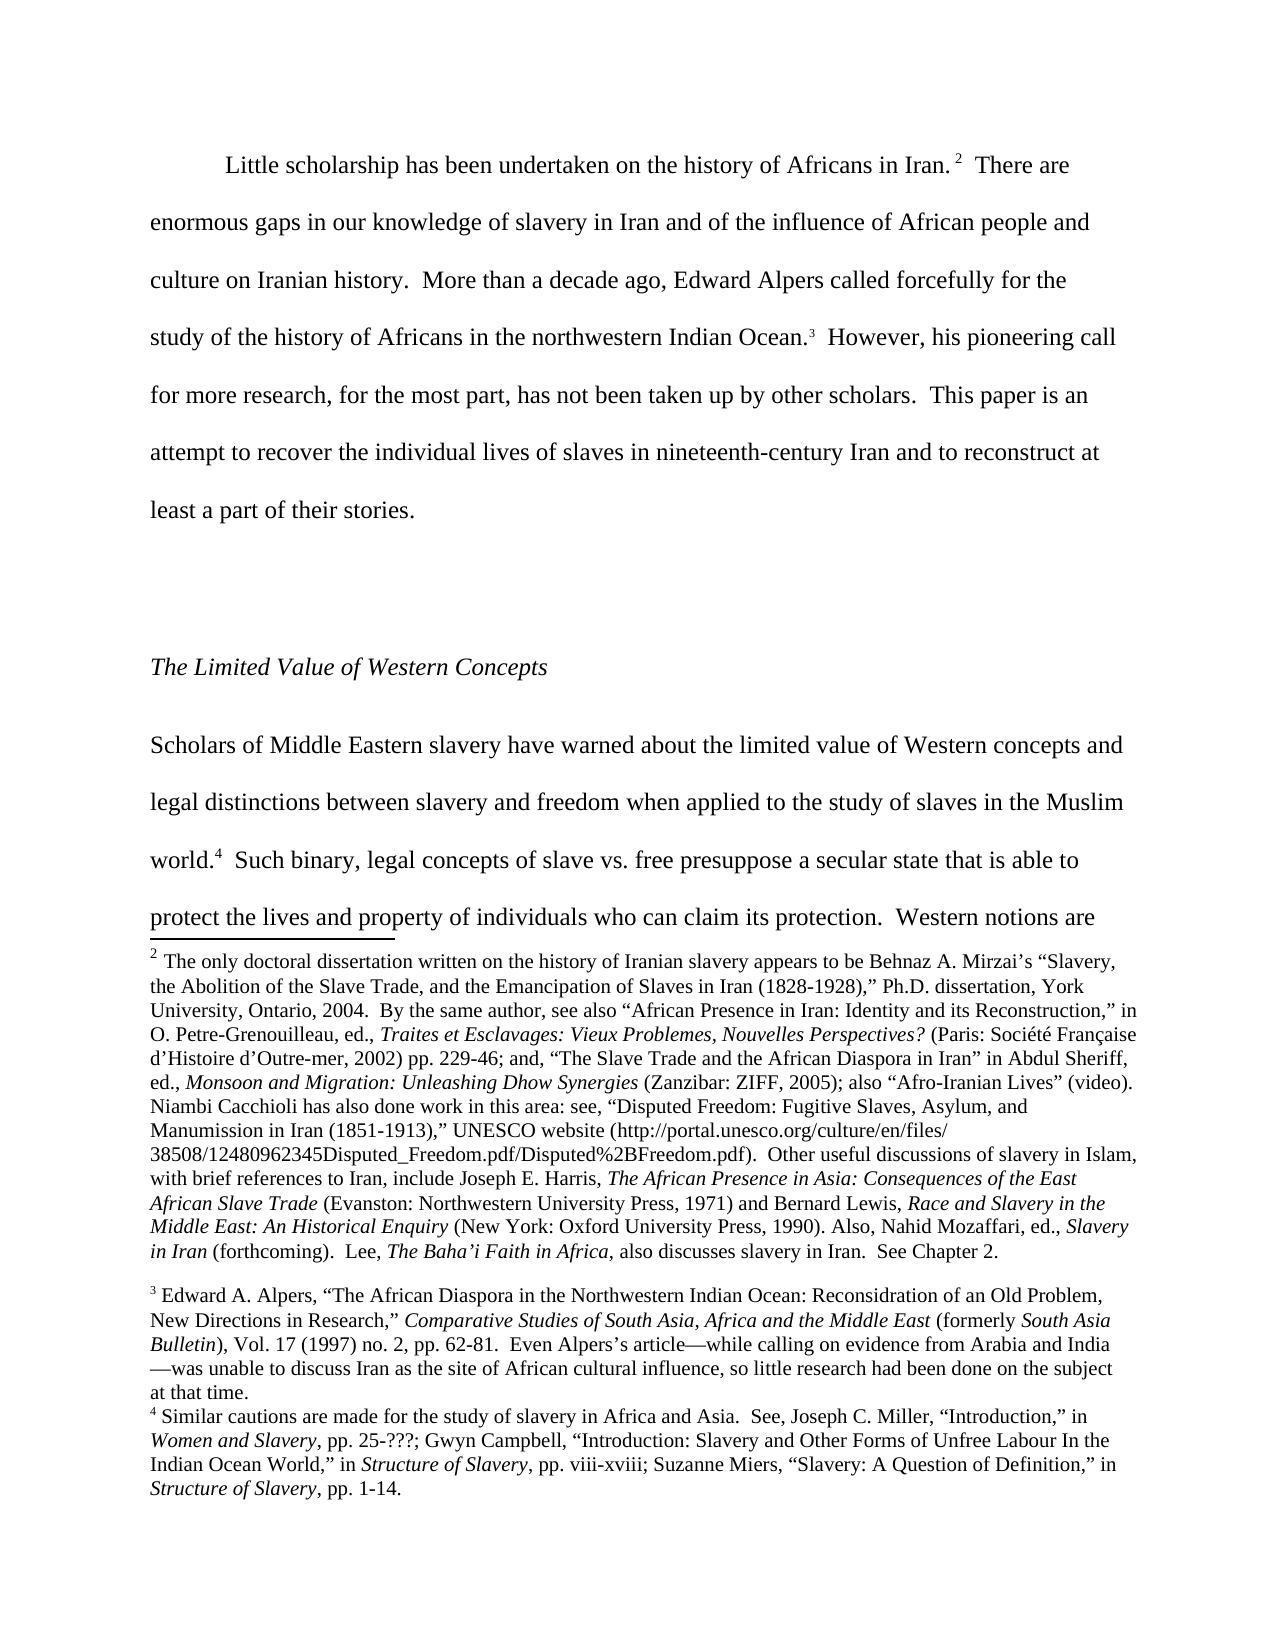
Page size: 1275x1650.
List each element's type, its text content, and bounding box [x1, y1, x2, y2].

text The Limited Value of Western Concepts [150, 652, 1125, 680]
text Little scholarship has been undertaken on the history of Africans in Iran. There are enormous gaps in our knowledge of slavery in Iran and of the influence of African people and culture on Iranian history. More than a decade ago, Edward Alpers called forcefully for the study of the history of Africans in the northwestern Indian Ocean. However, his pioneering call for more research, for the most part, has not been taken up by other scholars. This paper is an attempt to recover the individual lives of slaves in nineteenth-century Iran and to reconstruct at least a part of their stories. [150, 150, 1125, 524]
text Scholars of Middle Eastern slavery have warned about the limited value of Western concepts and legal distinctions between slavery and freedom when applied to the study of slaves in the Muslim world. Such binary, legal concepts of slave vs. free presuppose a secular state that is able to protect the lives and property of individuals who can claim its protection. Western notions are based fundamentally on the notion of a free individual, conceived as male (unconsciously perhaps, but the rights of women were limited), who enjoys personal autonomy, freedom of movement, choice of employment, marriage, and association, whose safety and whose legal rights are guaranteed by the state by virtue his citizenship. It is the guarantee of security of one’s person and property made by the modern state which, at least theoretically, releases a free person from dependence on, or obedience to, powerful others and allows for free choices within the law. Slaves, on the other hand, were excluded from such guarantees in modern Western societies and were held as chattel property for life by their owners. They held no rights that the state needed to respect (save perhaps the right to life itself) and lived in a relationship of total dependence on their masters, the only relationship of theirs that the law would recognize. A slave then must survive without the protection of law, family, or the state, reliant on and obedient to his master. [150, 730, 1125, 931]
